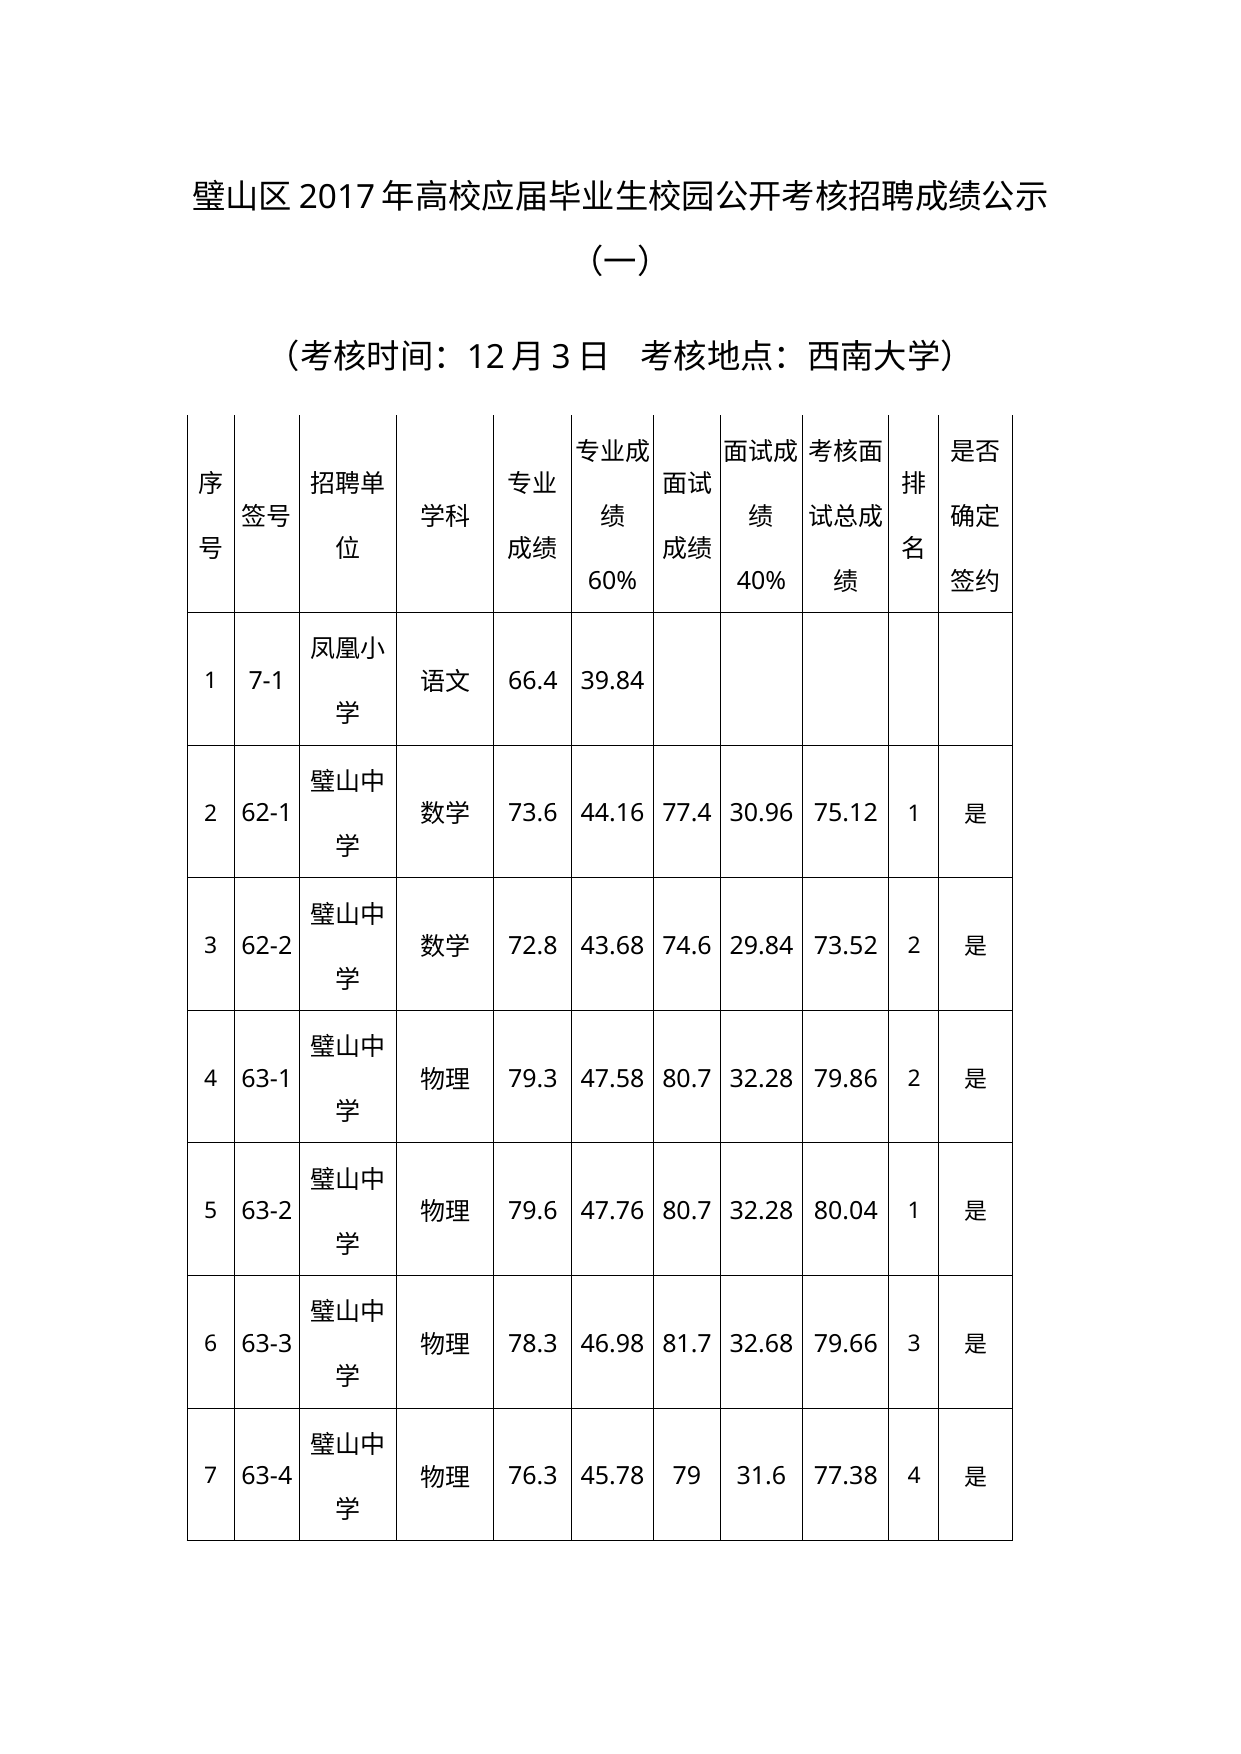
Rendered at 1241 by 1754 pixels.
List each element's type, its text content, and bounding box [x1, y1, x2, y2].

table_cell 物理 [397, 1276, 493, 1407]
table_cell 66.4 [494, 613, 571, 744]
table_cell 77.38 [803, 1409, 888, 1540]
table_cell 1 [188, 613, 234, 744]
table_cell 是 [939, 746, 1012, 877]
table_cell 物理 [397, 1409, 493, 1540]
table_cell 81.7 [654, 1276, 720, 1407]
table_cell 3 [889, 1276, 938, 1407]
table_cell 73.6 [494, 746, 571, 877]
table_cell 7-1 [235, 613, 299, 744]
table_cell 79 [654, 1409, 720, 1540]
table_cell 是 [939, 1143, 1012, 1275]
table_cell 数学 [397, 878, 493, 1010]
table_cell 79.3 [494, 1011, 571, 1142]
table_cell 6 [188, 1276, 234, 1407]
table_cell 32.28 [721, 1143, 802, 1275]
table_cell 璧山中学 [300, 1011, 396, 1142]
table_header 面试成绩 [654, 415, 720, 612]
table_cell 79.86 [803, 1011, 888, 1142]
table_header 考核面试总成绩 [803, 415, 888, 612]
table_cell 物理 [397, 1011, 493, 1142]
table_cell 璧山中学 [300, 1143, 396, 1275]
table_cell 47.76 [572, 1143, 653, 1275]
table_cell 45.78 [572, 1409, 653, 1540]
table_cell 44.16 [572, 746, 653, 877]
table_header 序号 [188, 415, 234, 612]
table_cell 璧山中学 [300, 1409, 396, 1540]
table_cell [654, 613, 720, 744]
table_cell 璧山中学 [300, 746, 396, 877]
table_cell 76.3 [494, 1409, 571, 1540]
table_cell 2 [889, 878, 938, 1010]
table_cell 32.68 [721, 1276, 802, 1407]
table_header 招聘单位 [300, 415, 396, 612]
table_cell 4 [889, 1409, 938, 1540]
table_cell 78.3 [494, 1276, 571, 1407]
table_cell 63-2 [235, 1143, 299, 1275]
table_cell 语文 [397, 613, 493, 744]
table_cell 2 [889, 1011, 938, 1142]
table_cell 63-3 [235, 1276, 299, 1407]
table_cell 31.6 [721, 1409, 802, 1540]
table_header 排名 [889, 415, 938, 612]
table_cell [939, 613, 1012, 744]
table_cell [721, 613, 802, 744]
table_cell 32.28 [721, 1011, 802, 1142]
table_cell 璧山中学 [300, 1276, 396, 1407]
table_cell 47.58 [572, 1011, 653, 1142]
table_cell 7 [188, 1409, 234, 1540]
table_header 专业成绩 [494, 415, 571, 612]
table_cell 72.8 [494, 878, 571, 1010]
table_cell 63-1 [235, 1011, 299, 1142]
table_cell 2 [188, 746, 234, 877]
table_cell 80.04 [803, 1143, 888, 1275]
table_header 专业成绩60% [572, 415, 653, 612]
table_header 面试成绩40% [721, 415, 802, 612]
table_cell 是 [939, 878, 1012, 1010]
text （考核时间：12月3日 考核地点：西南大学） [187, 321, 1053, 386]
table_cell 80.7 [654, 1143, 720, 1275]
table_cell 73.52 [803, 878, 888, 1010]
table_cell 74.6 [654, 878, 720, 1010]
table_cell [803, 613, 888, 744]
table_cell 75.12 [803, 746, 888, 877]
table_cell 璧山中学 [300, 878, 396, 1010]
table_cell 30.96 [721, 746, 802, 877]
table_cell 1 [889, 746, 938, 877]
table_cell 凤凰小学 [300, 613, 396, 744]
table_cell 数学 [397, 746, 493, 877]
table_cell 79.6 [494, 1143, 571, 1275]
table_cell 62-1 [235, 746, 299, 877]
table_cell 5 [188, 1143, 234, 1275]
text 璧山区2017年高校应届毕业生校园公开考核招聘成绩公示（一） [187, 162, 1053, 292]
table_cell 29.84 [721, 878, 802, 1010]
table_cell 79.66 [803, 1276, 888, 1407]
table_header 学科 [397, 415, 493, 612]
table_cell 80.7 [654, 1011, 720, 1142]
table_header 签号 [235, 415, 299, 612]
table_header 是否确定签约 [939, 415, 1012, 612]
table_cell 62-2 [235, 878, 299, 1010]
table_cell 3 [188, 878, 234, 1010]
table_cell 是 [939, 1276, 1012, 1407]
table_cell 46.98 [572, 1276, 653, 1407]
table_cell 1 [889, 1143, 938, 1275]
table_cell 4 [188, 1011, 234, 1142]
table_cell 是 [939, 1409, 1012, 1540]
table_cell 39.84 [572, 613, 653, 744]
table_cell 是 [939, 1011, 1012, 1142]
table_cell 77.4 [654, 746, 720, 877]
table_cell 63-4 [235, 1409, 299, 1540]
table_cell 物理 [397, 1143, 493, 1275]
table_cell [889, 613, 938, 744]
table_cell 43.68 [572, 878, 653, 1010]
